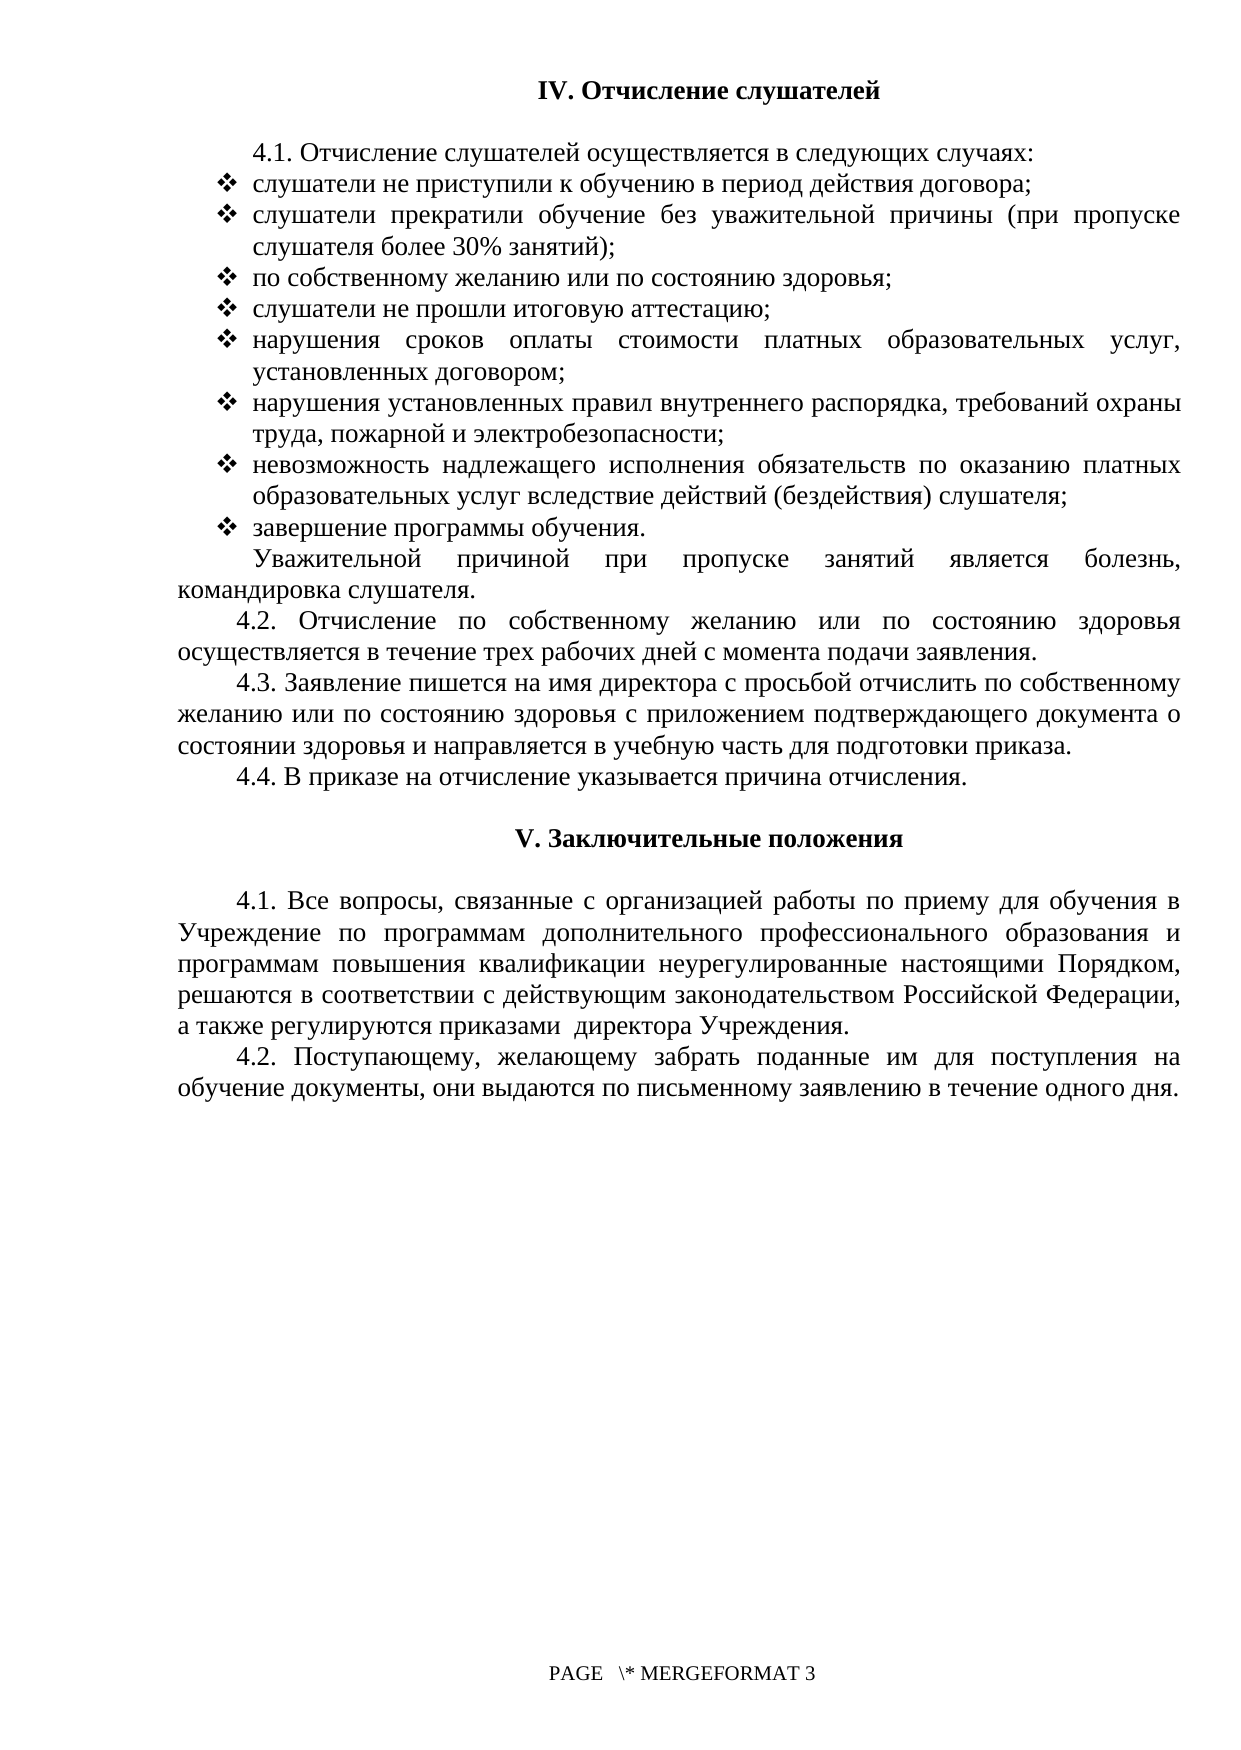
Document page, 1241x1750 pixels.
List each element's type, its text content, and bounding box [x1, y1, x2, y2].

text IV. Отчисление слушателей [177, 74, 1182, 105]
list нарушения установленных правил внутреннего распорядка, требований охраны труда, пожарной и электробезопасности; [215, 386, 1182, 448]
list слушатели не приступили к обучению в период действия договора; [215, 167, 1182, 198]
list нарушения сроков оплаты стоимости платных образовательных услуг, установленных договором; [215, 323, 1182, 386]
list невозможность надлежащего исполнения обязательств по оказанию платных образовательных услуг вследствие действий (бездействия) слушателя; [215, 448, 1182, 511]
text 4.4. В приказе на отчисление указывается причина отчисления. [177, 760, 1182, 791]
text 4.2. Отчисление по собственному желанию или по состоянию здоровья осуществляется в течение трех рабочих дней с момента подачи заявления. [177, 604, 1182, 666]
text Уважительной причиной при пропуске занятий является болезнь, командировка слушателя. [177, 542, 1182, 604]
list слушатели не прошли итоговую аттестацию; [215, 292, 1182, 323]
text 4.3. Заявление пишется на имя директора с просьбой отчислить по собственному желанию или по состоянию здоровья с приложением подтверждающего документа о состоянии здоровья и направляется в учебную часть для подготовки приказа. [177, 666, 1182, 760]
text 4.1. Отчисление слушателей осуществляется в следующих случаях: [177, 136, 1182, 167]
list завершение программы обучения. [215, 511, 1182, 542]
text V. Заключительные положения [177, 822, 1182, 853]
list слушатели прекратили обучение без уважительной причины (при пропуске слушателя более 30% занятий); [215, 198, 1182, 261]
text 4.2. Поступающему, желающему забрать поданные им для поступления на обучение документы, они выдаются по письменному заявлению в течение одного дня. [177, 1040, 1182, 1102]
list по собственному желанию или по состоянию здоровья; [215, 261, 1182, 292]
text 4.1. Все вопросы, связанные с организацией работы по приему для обучения в Учреждение по программам дополнительного профессионального образования и программам повышения квалификации неурегулированные настоящими Порядком, решаются в соответствии с действующим законодательством Российской Федерации, а также регулируются приказами директора Учреждения. [177, 884, 1182, 1040]
